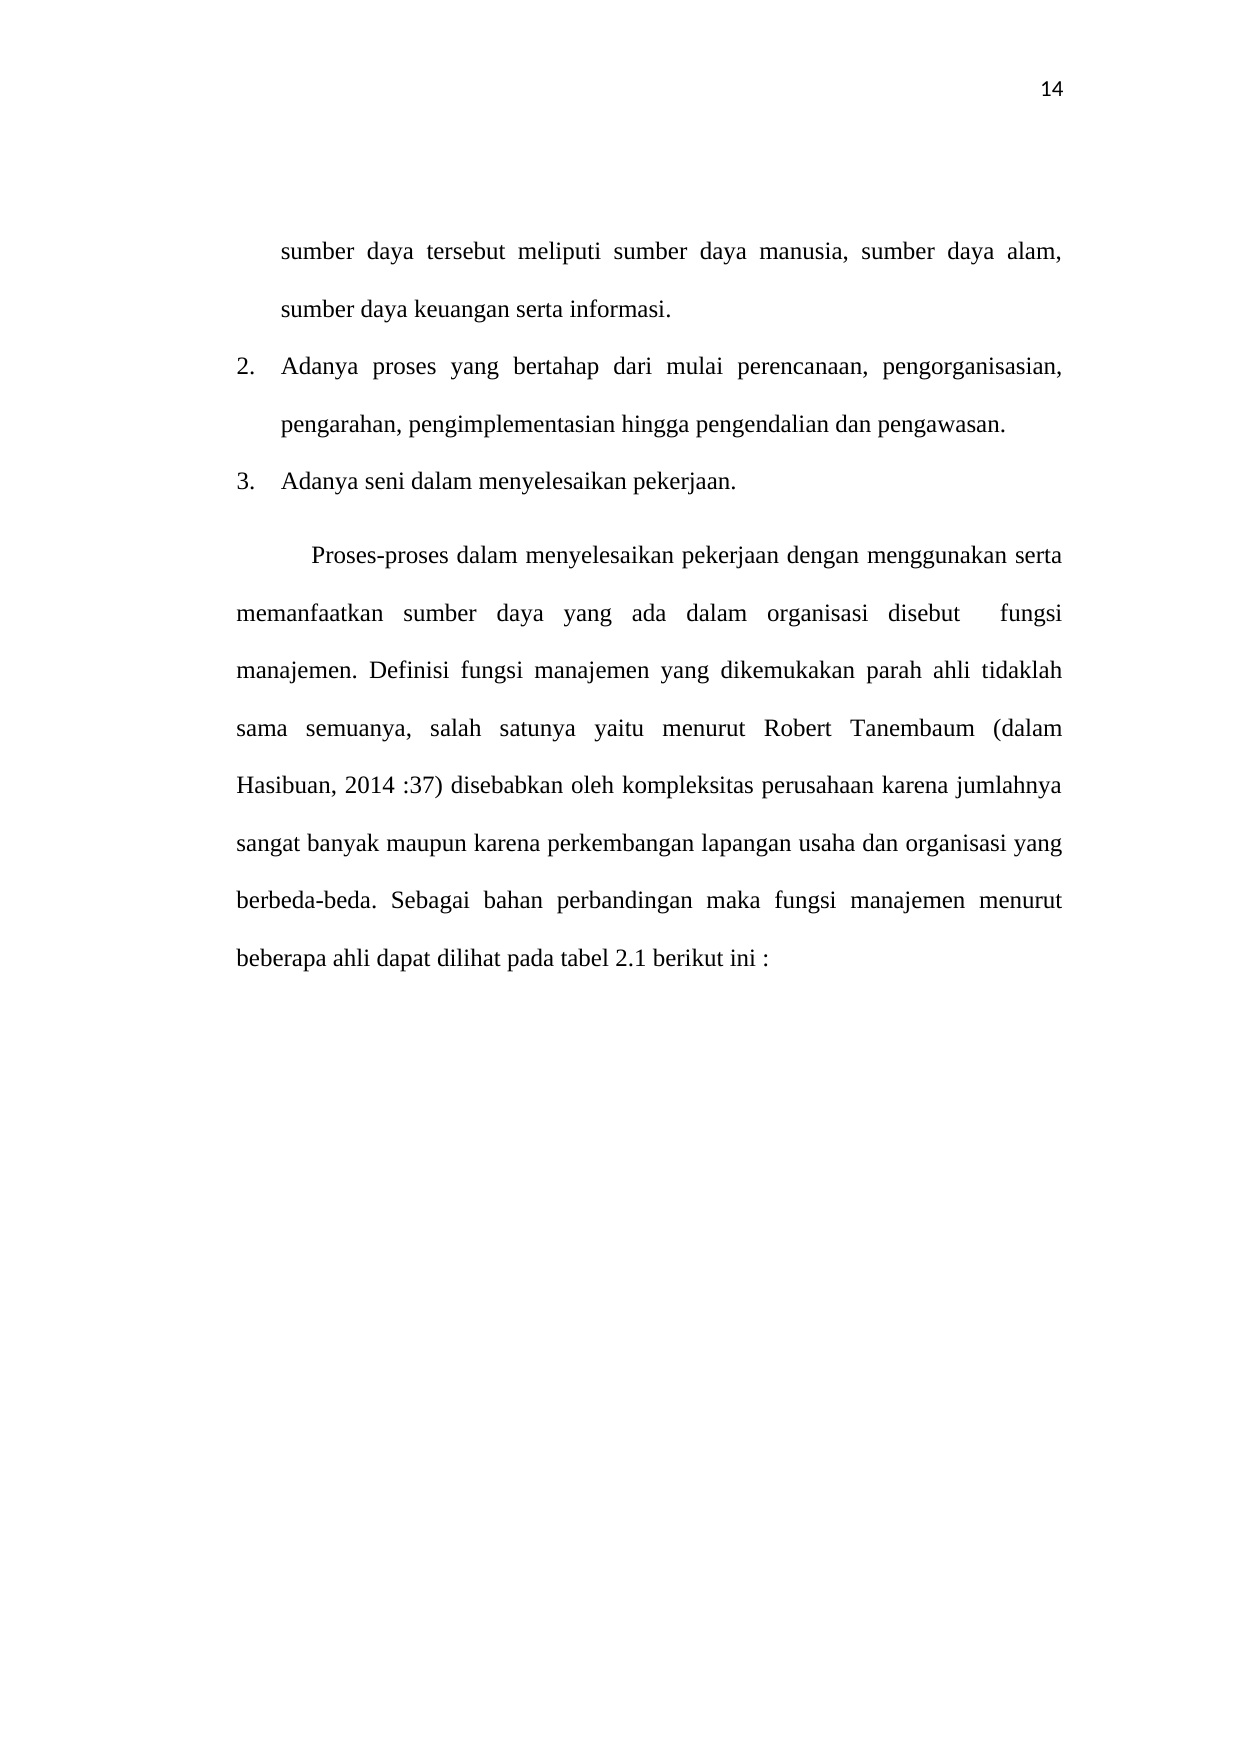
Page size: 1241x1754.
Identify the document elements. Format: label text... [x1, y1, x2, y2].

list Adanya proses yang bertahap dari mulai perencanaan, pengorganisasian, pengarahan, pengimplementasian hingga pengendalian dan pengawasan. [236, 351, 1063, 437]
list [236, 236, 1063, 322]
list Adanya seni dalam menyelesaikan pekerjaan. [236, 466, 1063, 495]
text Proses-proses dalam menyelesaikan pekerjaan dengan menggunakan serta memanfaatkan sumber daya yang ada dalam organisasi disebut fungsi manajemen. Definisi fungsi manajemen yang dikemukakan parah ahli tidaklah sama semuanya, salah satunya yaitu menurut Robert Tanembaum (dalam Hasibuan, 2014 :37) disebabkan oleh kompleksitas perusahaan karena jumlahnya sangat banyak maupun karena perkembangan lapangan usaha dan organisasi yang berbeda-beda. Sebagai bahan perbandingan maka fungsi manajemen menurut beberapa ahli dapat dilihat pada tabel 2.1 berikut ini : [236, 540, 1063, 972]
